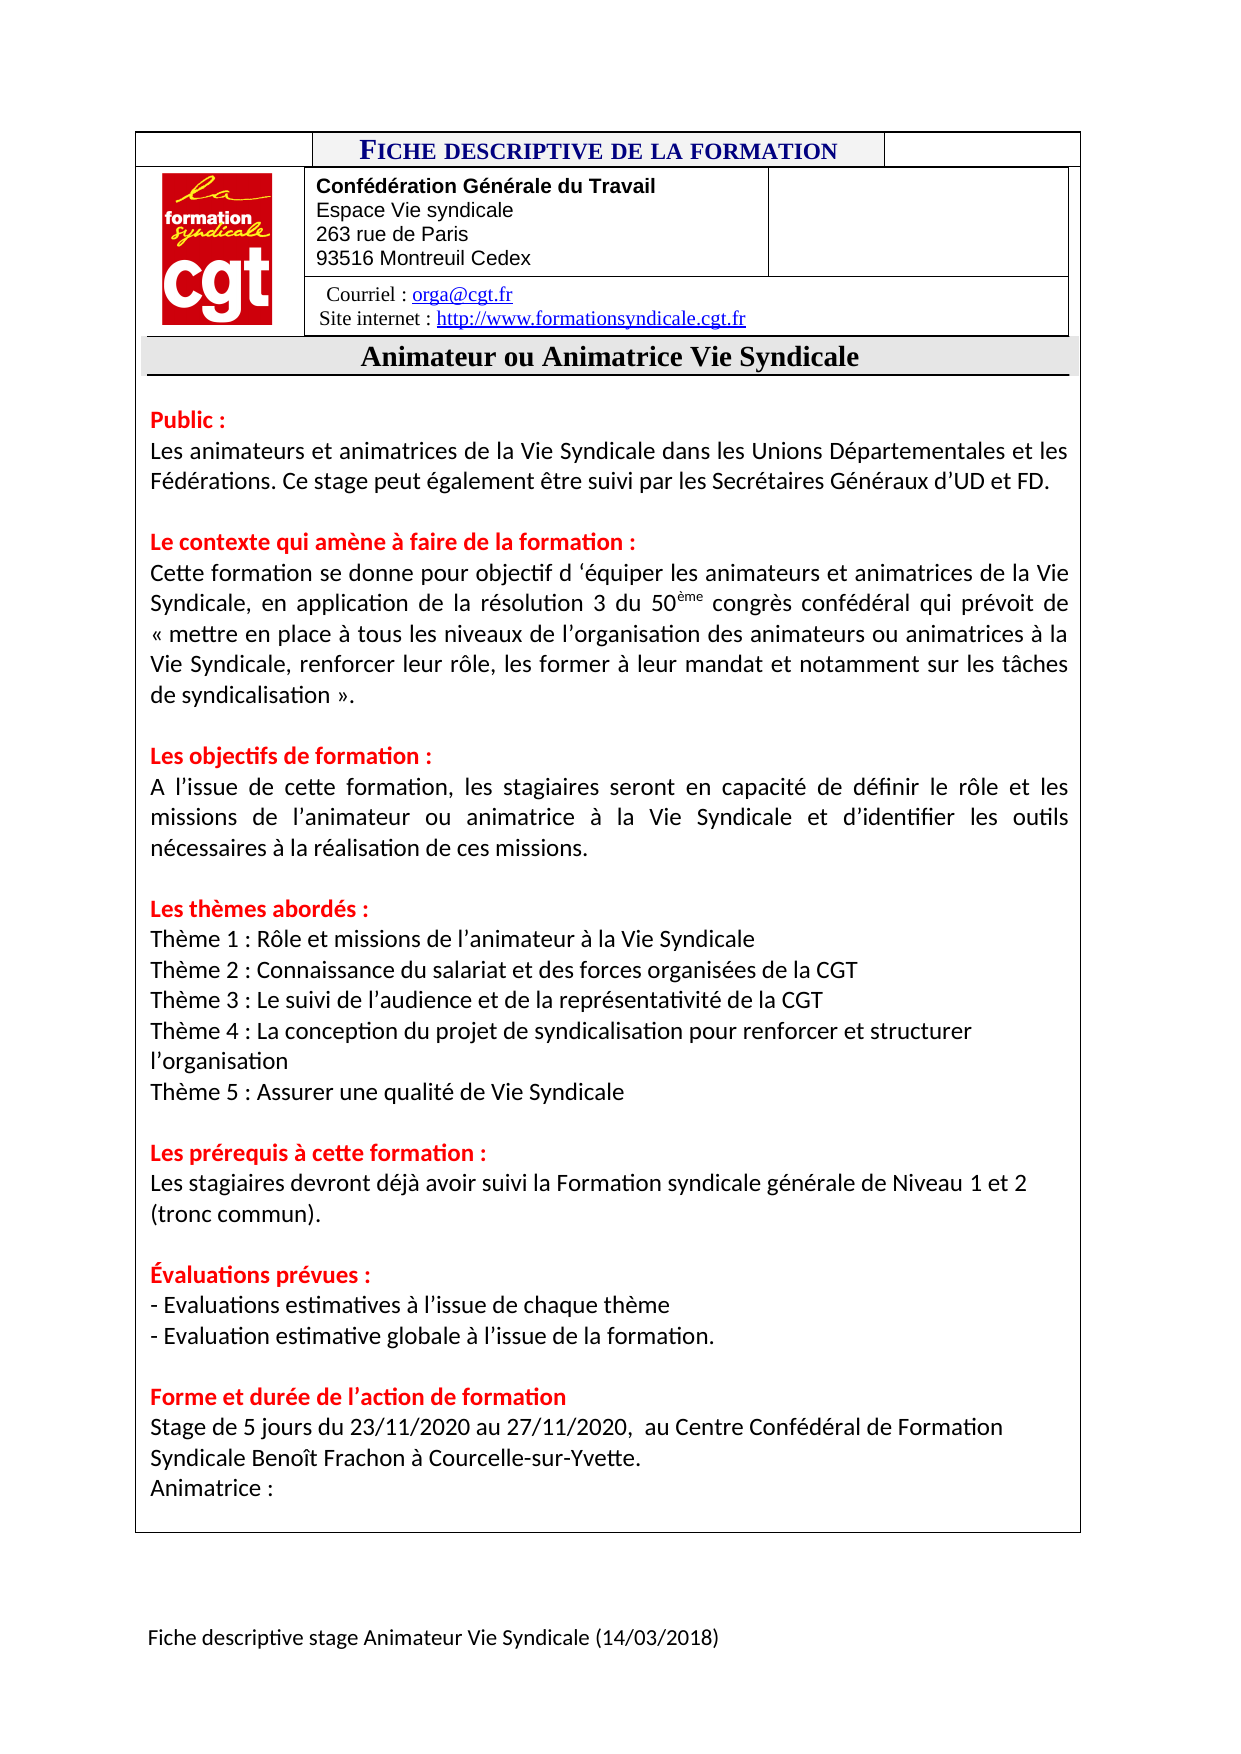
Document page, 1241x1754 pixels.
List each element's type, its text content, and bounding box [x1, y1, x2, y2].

table_header Fiche descriptive de la formation [313, 133, 884, 166]
table_cell Animateur ou Animatrice Vie Syndicale Public : Les animateurs et animatrices de la Vie Syndicale dans les Unions Départementales et les Fédérations. Ce stage peut également être suivi par les Secrétaires Généraux d’UD et FD. Le contexte qui amène à faire de la formation : Cette formation se donne pour objectif d ‘équiper les animateurs et animatrices de la Vie Syndicale, en application de la résolution 3 du 50ème congrès confédéral qui prévoit de « mettre en place à tous les niveaux de l’organisation des animateurs ou animatrices à la Vie Syndicale, renforcer leur rôle, les former à leur mandat et notamment sur les tâches de syndicalisation ». Les objectifs de formation : A l’issue de cette formation, les stagiaires seront en capacité de définir le rôle et les missions de l’animateur ou animatrice à la Vie Syndicale et d’identifier les outils nécessaires à la réalisation de ces missions. Les thèmes abordés : Thème 1 : Rôle et missions de l’animateur à la Vie Syndicale Thème 2 : Connaissance du salariat et des forces organisées de la CGT Thème 3 : Le suivi de l’audience et de la représentativité de Thème 4 : La conception du projet de syndicalisation pour renforcer et structurer l’organisation Thème 5 : Assurer une qualité de Vie Syndicale Les prérequis à cette formation : Les stagiaires devront déjà avoir suivi la Formation syndicale générale de Niveau 1 et 2 (tronc commun). Évaluations prévues : - Evaluations estimatives à l’issue de chaque thème - Evaluation estimative globale à l’issue de la formation. Forme et durée de l’action de formation Stage de 5 jours du 23/11/2020 au 27/11/2020, au Centre Confédéral de Formation Syndicale Benoît Frachon à Courcelle-sur-Yvette. Animatrice : [136, 167, 1080, 1532]
table_header [136, 133, 312, 166]
picture [162, 173, 273, 325]
table_header [885, 133, 1080, 166]
